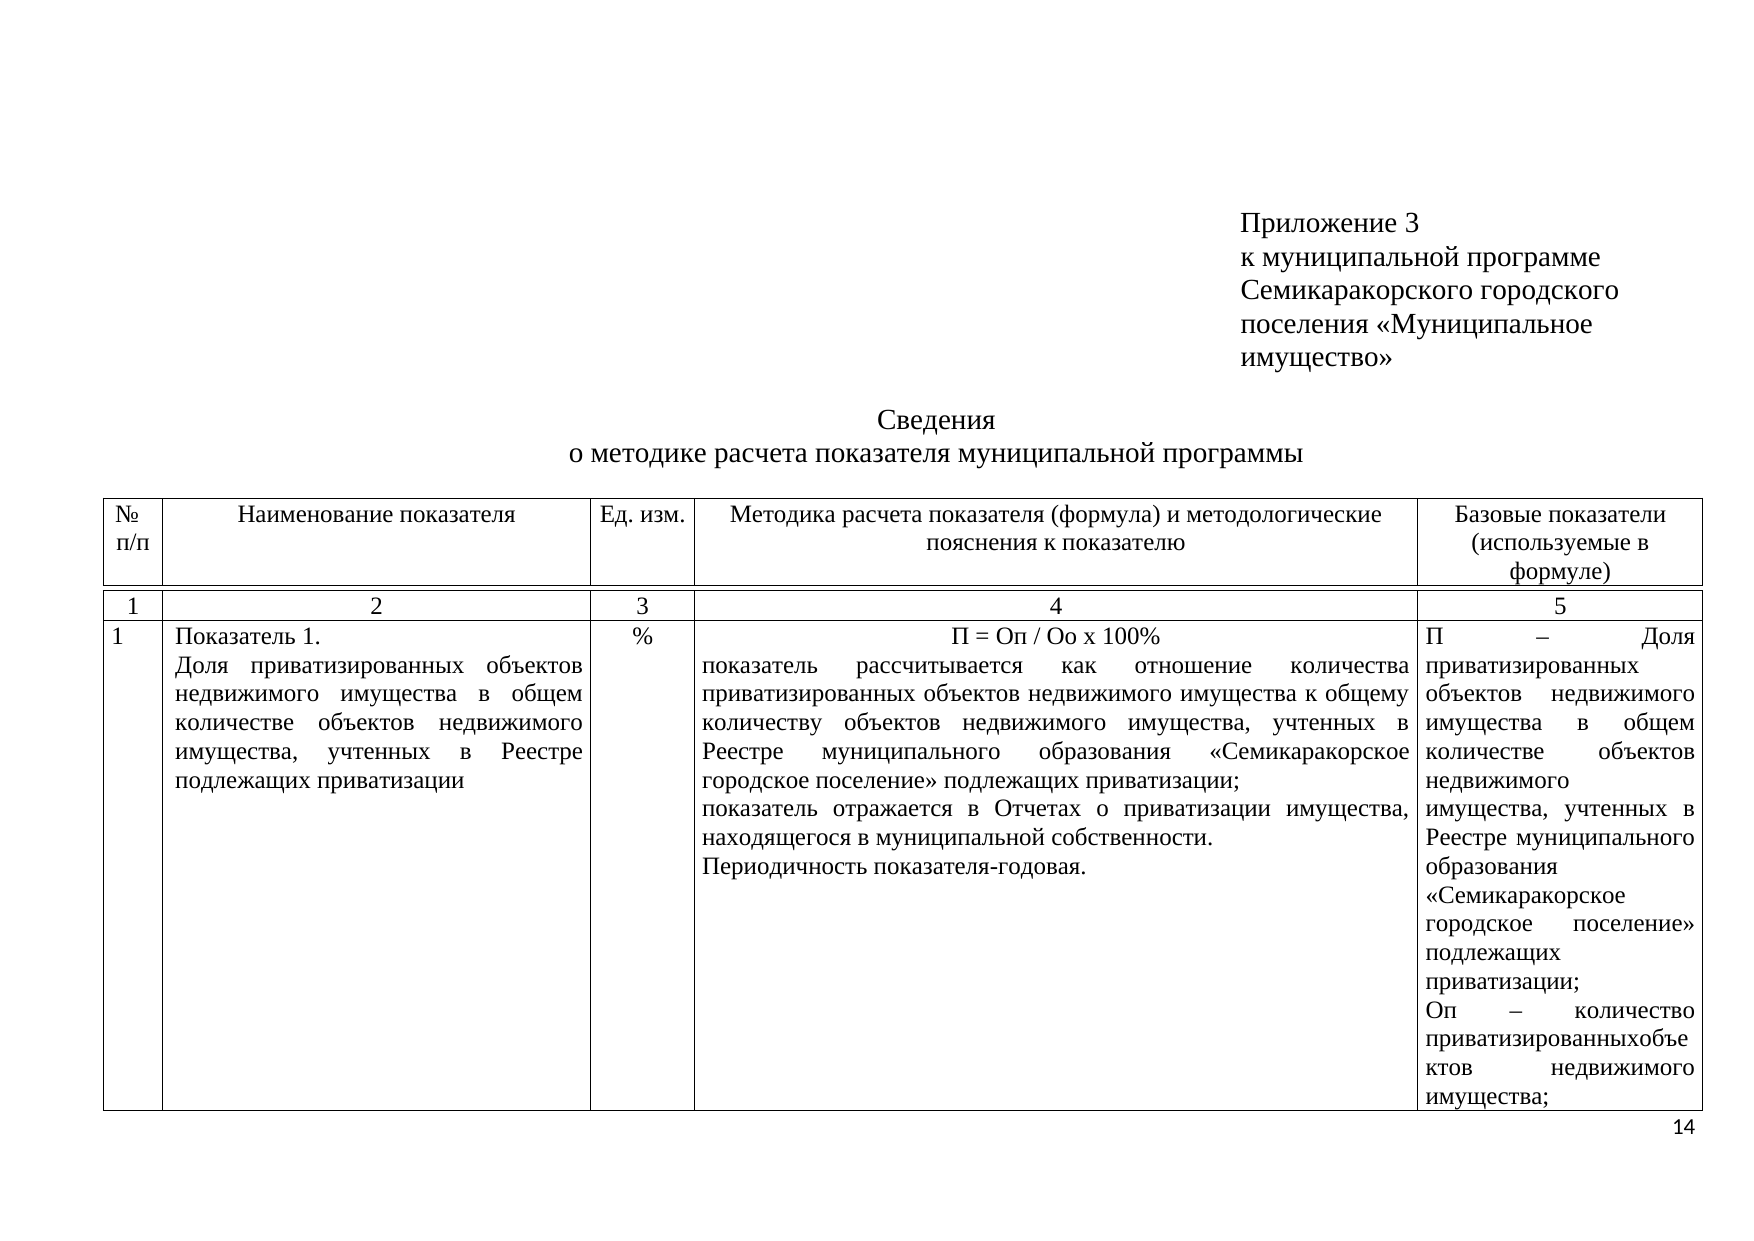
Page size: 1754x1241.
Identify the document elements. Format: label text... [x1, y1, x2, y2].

text о методике расчета показателя муниципальной программы [177, 435, 1695, 469]
table_header № п/п [104, 499, 162, 585]
table_header 1 [104, 591, 162, 620]
table_cell 1 [104, 621, 162, 1110]
text Сведения [177, 402, 1695, 435]
table_header 3 [591, 591, 694, 620]
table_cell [695, 621, 1417, 1110]
text Приложение 3 [177, 205, 1695, 239]
table_header 5 [1418, 591, 1702, 620]
table_header Ед. изм. [591, 499, 694, 585]
table_header Базовые показатели (используемые в формуле) [1418, 499, 1702, 585]
table_header Наименование показателя [163, 499, 590, 585]
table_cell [163, 621, 590, 1110]
text к муниципальной программе Семикаракорского городского поселения «Муниципальное имущество» [1240, 239, 1695, 373]
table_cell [1418, 621, 1702, 1110]
table_header Методика расчета показателя (формула) и методологические пояснения к показателю [695, 499, 1417, 585]
table_cell % [591, 621, 694, 1110]
table_header 2 [163, 591, 590, 620]
table_header 4 [695, 591, 1417, 620]
